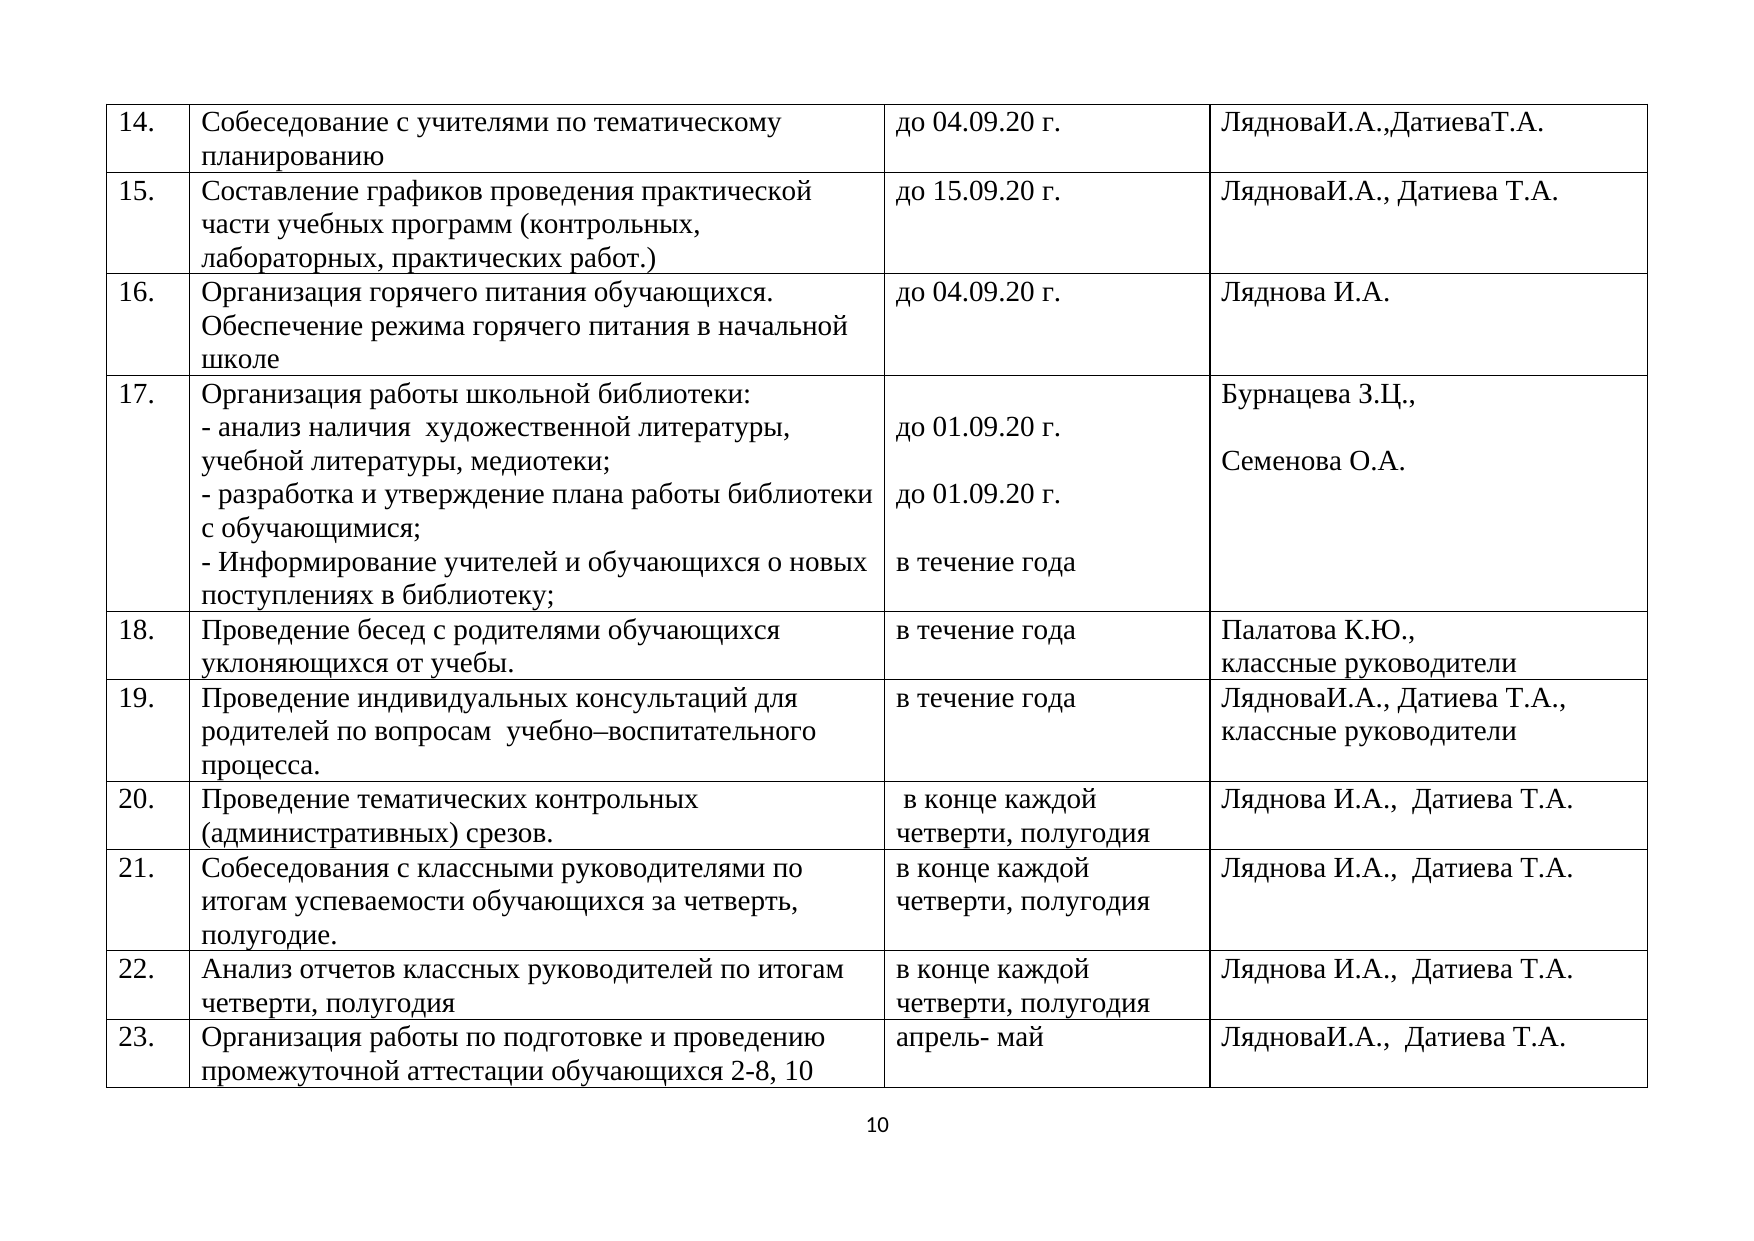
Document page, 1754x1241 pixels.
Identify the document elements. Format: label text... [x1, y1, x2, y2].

table_cell Ляднова И.А. [1211, 274, 1647, 375]
table_cell 19. [107, 680, 189, 781]
table_cell до 15.09.20 г. [885, 173, 1209, 273]
table_cell 23. [107, 1020, 189, 1087]
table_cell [190, 1020, 884, 1087]
table_cell Организация работы школьной библиотеки: - анализ наличия художественной литературы, учебной литературы, медиотеки; - разработка и утверждение плана работы библиотеки с обучающимися; - Информирование учителей и обучающихся о новых поступлениях в библиотеку; [190, 376, 884, 611]
table_cell Ляднова И.А., Датиева Т.А. [1211, 951, 1647, 1018]
table_cell Ляднова И.А., Датиева Т.А. [1211, 782, 1647, 849]
table_cell до 04.09.20 г. [885, 274, 1209, 375]
table_cell Проведение тематических контрольных (административных) срезов. [190, 782, 884, 849]
table_cell Ляднова И.А., Датиева Т.А. [1211, 850, 1647, 950]
table_cell 21. [107, 850, 189, 950]
table_cell в конце каждой четверти, полугодия [885, 951, 1209, 1018]
table_cell в течение года [885, 680, 1209, 781]
table_cell Организация горячего питания обучающихся. Обеспечение режима горячего питания в начальной школе [190, 274, 884, 375]
table_cell 15. [107, 173, 189, 273]
table_cell 14. [107, 105, 189, 172]
table_cell Собеседования с классными руководителями по итогам успеваемости обучающихся за четверть, полугодие. [190, 850, 884, 950]
table_cell 16. [107, 274, 189, 375]
table_cell в течение года [885, 612, 1209, 679]
table_cell Составление графиков проведения практической части учебных программ (контрольных, лабораторных, практических работ.) [190, 173, 884, 273]
table_cell Анализ отчетов классных руководителей по итогам четверти, полугодия [190, 951, 884, 1018]
table_cell 20. [107, 782, 189, 849]
table_cell 17. [107, 376, 189, 611]
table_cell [1211, 1020, 1647, 1087]
table_cell апрель- май [885, 1020, 1209, 1087]
table_cell 18. [107, 612, 189, 679]
table_cell до 04.09.20 г. [885, 105, 1209, 172]
table_cell Проведение бесед с родителями обучающихся уклоняющихся от учебы. [190, 612, 884, 679]
table_cell Собеседование с учителями по тематическому планированию [190, 105, 884, 172]
table_cell до 01.09.20 г. до 01.09.20 г. в течение года [885, 376, 1209, 611]
table_cell ЛядноваИ.А.,ДатиеваТ.А. [1211, 105, 1647, 172]
table_cell в конце каждой четверти, полугодия [885, 850, 1209, 950]
table_cell 22. [107, 951, 189, 1018]
table_cell ЛядноваИ.А., Датиева Т.А. [1211, 173, 1647, 273]
table_cell Палатова К.Ю., классные руководители [1211, 612, 1647, 679]
table_cell в конце каждой четверти, полугодия [885, 782, 1209, 849]
table_cell Проведение индивидуальных консультаций для родителей по вопросам учебно–воспитательного процесса. [190, 680, 884, 781]
table_cell ЛядноваИ.А., Датиева Т.А., классные руководители [1211, 680, 1647, 781]
table_cell Бурнацева З.Ц., Семенова О.А. [1211, 376, 1647, 611]
